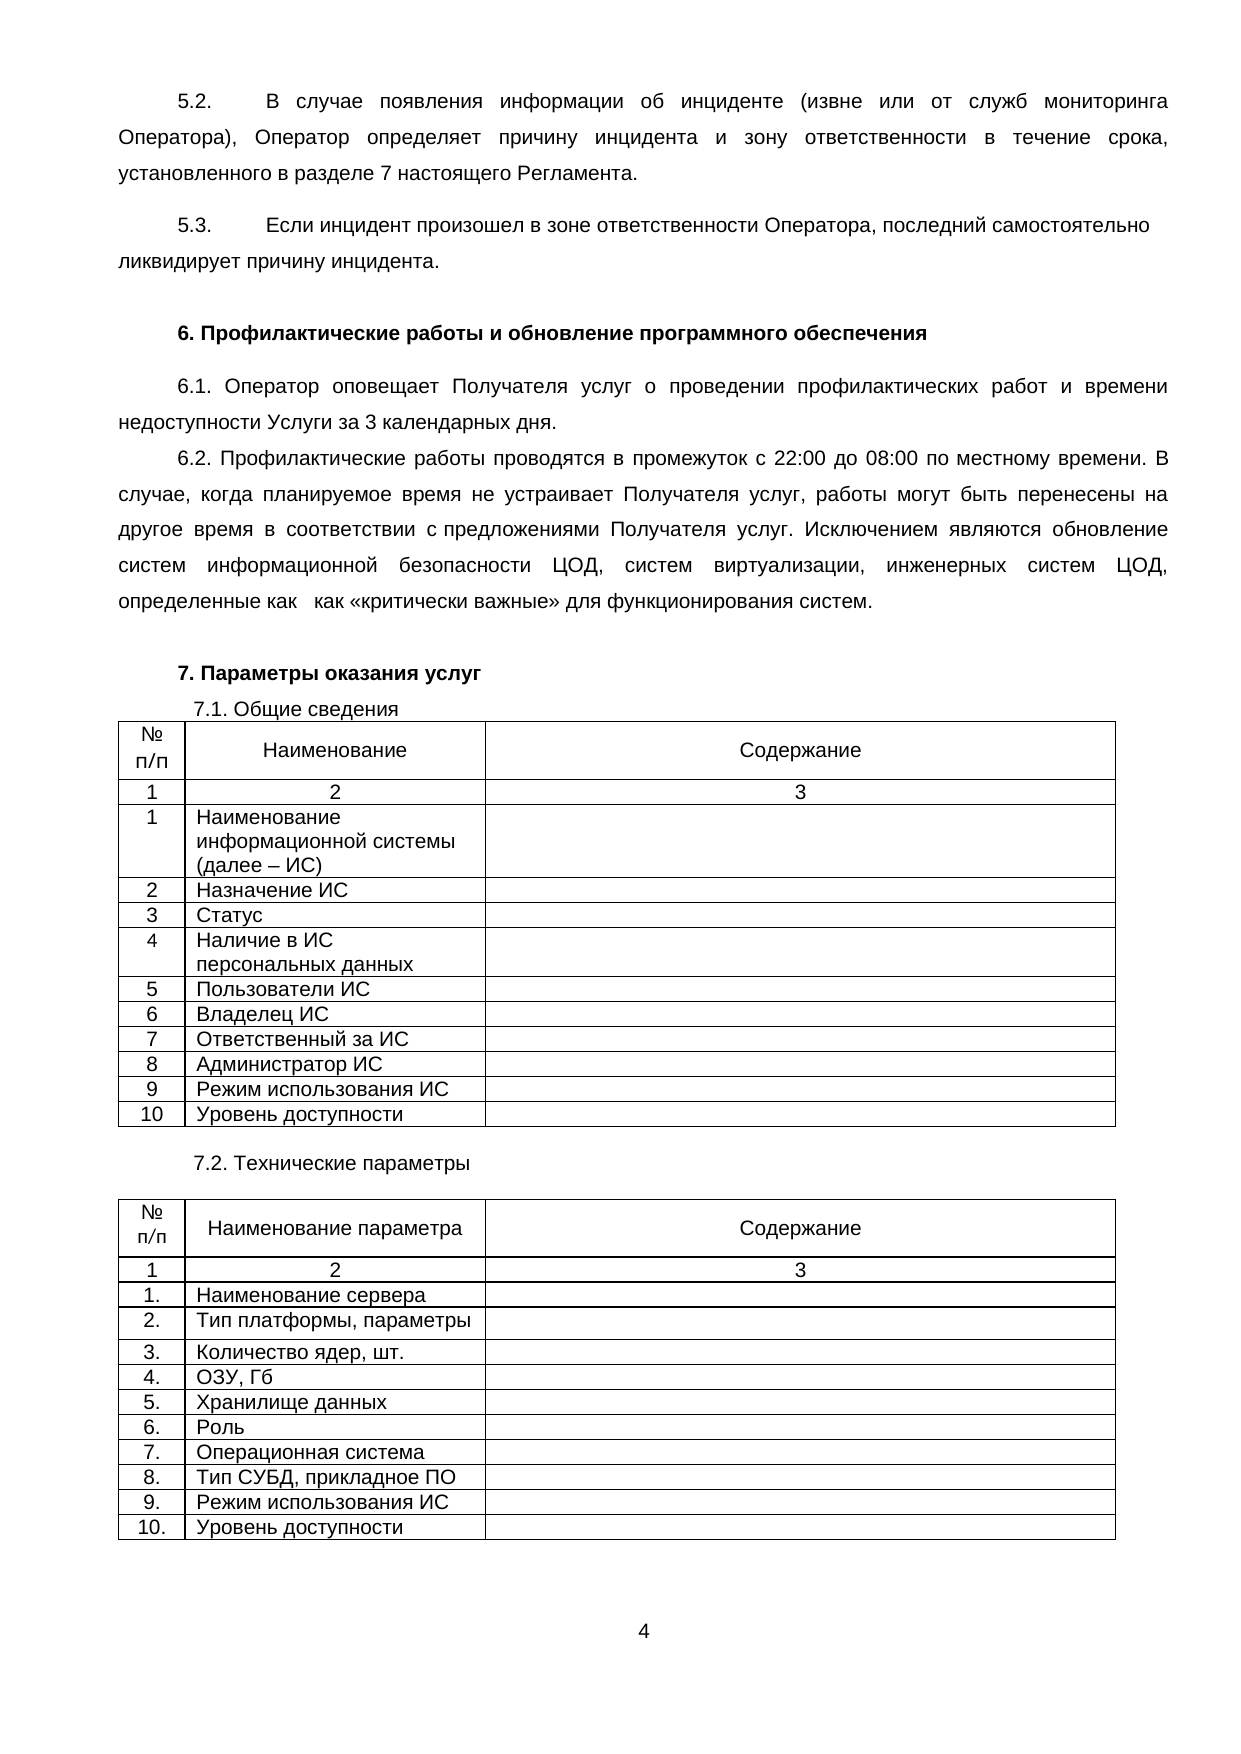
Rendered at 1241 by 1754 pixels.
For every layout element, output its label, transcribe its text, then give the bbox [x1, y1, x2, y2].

list 5.3. Если инцидент произошел в зоне ответственности Оператора, последний самостоятельно ликвидирует причину инцидента. [118, 213, 1169, 273]
table_cell 9 [119, 1077, 184, 1101]
table_cell Наличие в ИС персональных данных [186, 928, 485, 976]
table_cell 1 [119, 1258, 184, 1281]
table_cell [486, 1390, 1115, 1414]
list 7. Параметры оказания услуг [118, 661, 1169, 685]
table_cell [486, 1283, 1115, 1306]
list 6. Профилактические работы и обновление программного обеспечения [118, 321, 1169, 345]
table_header Содержание [486, 722, 1115, 779]
table_cell 9. [119, 1490, 184, 1514]
table_cell Режим использования ИС [186, 1490, 485, 1514]
table_cell 5. [119, 1390, 184, 1414]
table_cell 2 [186, 780, 485, 804]
table_header № п/п [119, 722, 184, 779]
table_cell [486, 1340, 1115, 1364]
table_cell [486, 1465, 1115, 1489]
table_cell Уровень доступности [186, 1102, 485, 1126]
table_cell 3 [119, 903, 184, 927]
list 7.2. Технические параметры [193, 1151, 1169, 1174]
table_cell [486, 1102, 1115, 1126]
table_cell [486, 1365, 1115, 1389]
table_cell 3 [486, 780, 1115, 804]
table_cell ОЗУ, Гб [186, 1365, 485, 1389]
table_cell Пользователи ИС [186, 977, 485, 1001]
table_cell [486, 1052, 1115, 1076]
table_cell Наименование сервера [186, 1283, 485, 1306]
table_cell [486, 1490, 1115, 1514]
table_cell Администратор ИС [186, 1052, 485, 1076]
table_cell Операционная система [186, 1440, 485, 1464]
table_cell Количество ядер, шт. [186, 1340, 485, 1364]
table_cell 8 [119, 1052, 184, 1076]
table_cell 5 [119, 977, 184, 1001]
table_cell [486, 878, 1115, 902]
table_header № п/п [119, 1200, 184, 1256]
table_cell 2 [119, 878, 184, 902]
table_cell [486, 1440, 1115, 1464]
table_cell 1. [119, 1283, 184, 1306]
table_cell Тип СУБД, прикладное ПО [186, 1465, 485, 1489]
table_cell Уровень доступности [186, 1515, 485, 1539]
table_cell [486, 977, 1115, 1001]
text 5.2. В случае появления информации об инциденте (извне или от служб мониторинга Оператора), Оператор определяет причину инцидента и зону ответственности в течение срока, установленного в разделе 7 настоящего Регламента. [118, 89, 1169, 184]
table_cell [486, 1515, 1115, 1539]
table_cell 2 [186, 1258, 485, 1281]
table_cell [486, 1002, 1115, 1026]
table_cell 4. [119, 1365, 184, 1389]
table_header Наименование параметра [186, 1200, 485, 1256]
table_header Содержание [486, 1200, 1115, 1256]
table_cell 10. [119, 1515, 184, 1539]
table_cell Статус [186, 903, 485, 927]
table_cell Режим использования ИС [186, 1077, 485, 1101]
table_cell [486, 1077, 1115, 1101]
table_cell 2. [119, 1308, 184, 1339]
table_cell 1 [119, 805, 184, 877]
table_cell 6. [119, 1415, 184, 1439]
table_cell 7 [119, 1027, 184, 1051]
text 6.1. Оператор оповещает Получателя услуг о проведении профилактических работ и времени недоступности Услуги за 3 календарных дня. [118, 373, 1169, 433]
table_cell [486, 1415, 1115, 1439]
table_cell Назначение ИС [186, 878, 485, 902]
table_cell Хранилище данных [186, 1390, 485, 1414]
table_cell [486, 1308, 1115, 1339]
table_cell 7. [119, 1440, 184, 1464]
table_cell Тип платформы, параметры [186, 1308, 485, 1339]
table_cell Ответственный за ИС [186, 1027, 485, 1051]
table_cell [486, 1027, 1115, 1051]
table_cell Владелец ИС [186, 1002, 485, 1026]
table_cell 3 [486, 1258, 1115, 1281]
table_cell Наименование информационной системы (далее – ИС) [186, 805, 485, 877]
table_cell [486, 928, 1115, 976]
table_cell 8. [119, 1465, 184, 1489]
text 6.2. Профилактические работы проводятся в промежуток с 22:00 до 08:00 по местному времени. В случае, когда планируемое время не устраивает Получателя услуг, работы могут быть перенесены на другое время в соответствии с предложениями Получателя услуг. Исключением являются обновление систем информационной безопасности ЦОД, систем виртуализации, инженерных систем ЦОД, определенные как как «критически важные» для функционирования систем. [118, 445, 1169, 613]
table_cell [486, 805, 1115, 877]
table_cell 10 [119, 1102, 184, 1126]
table_cell 6 [119, 1002, 184, 1026]
table_cell 4 [119, 928, 184, 976]
table_cell 3. [119, 1340, 184, 1364]
table_cell 1 [119, 780, 184, 804]
table_cell Роль [186, 1415, 485, 1439]
list 7.1. Общие сведения [193, 697, 1169, 721]
table_cell [486, 903, 1115, 927]
table_header Наименование [186, 722, 485, 779]
